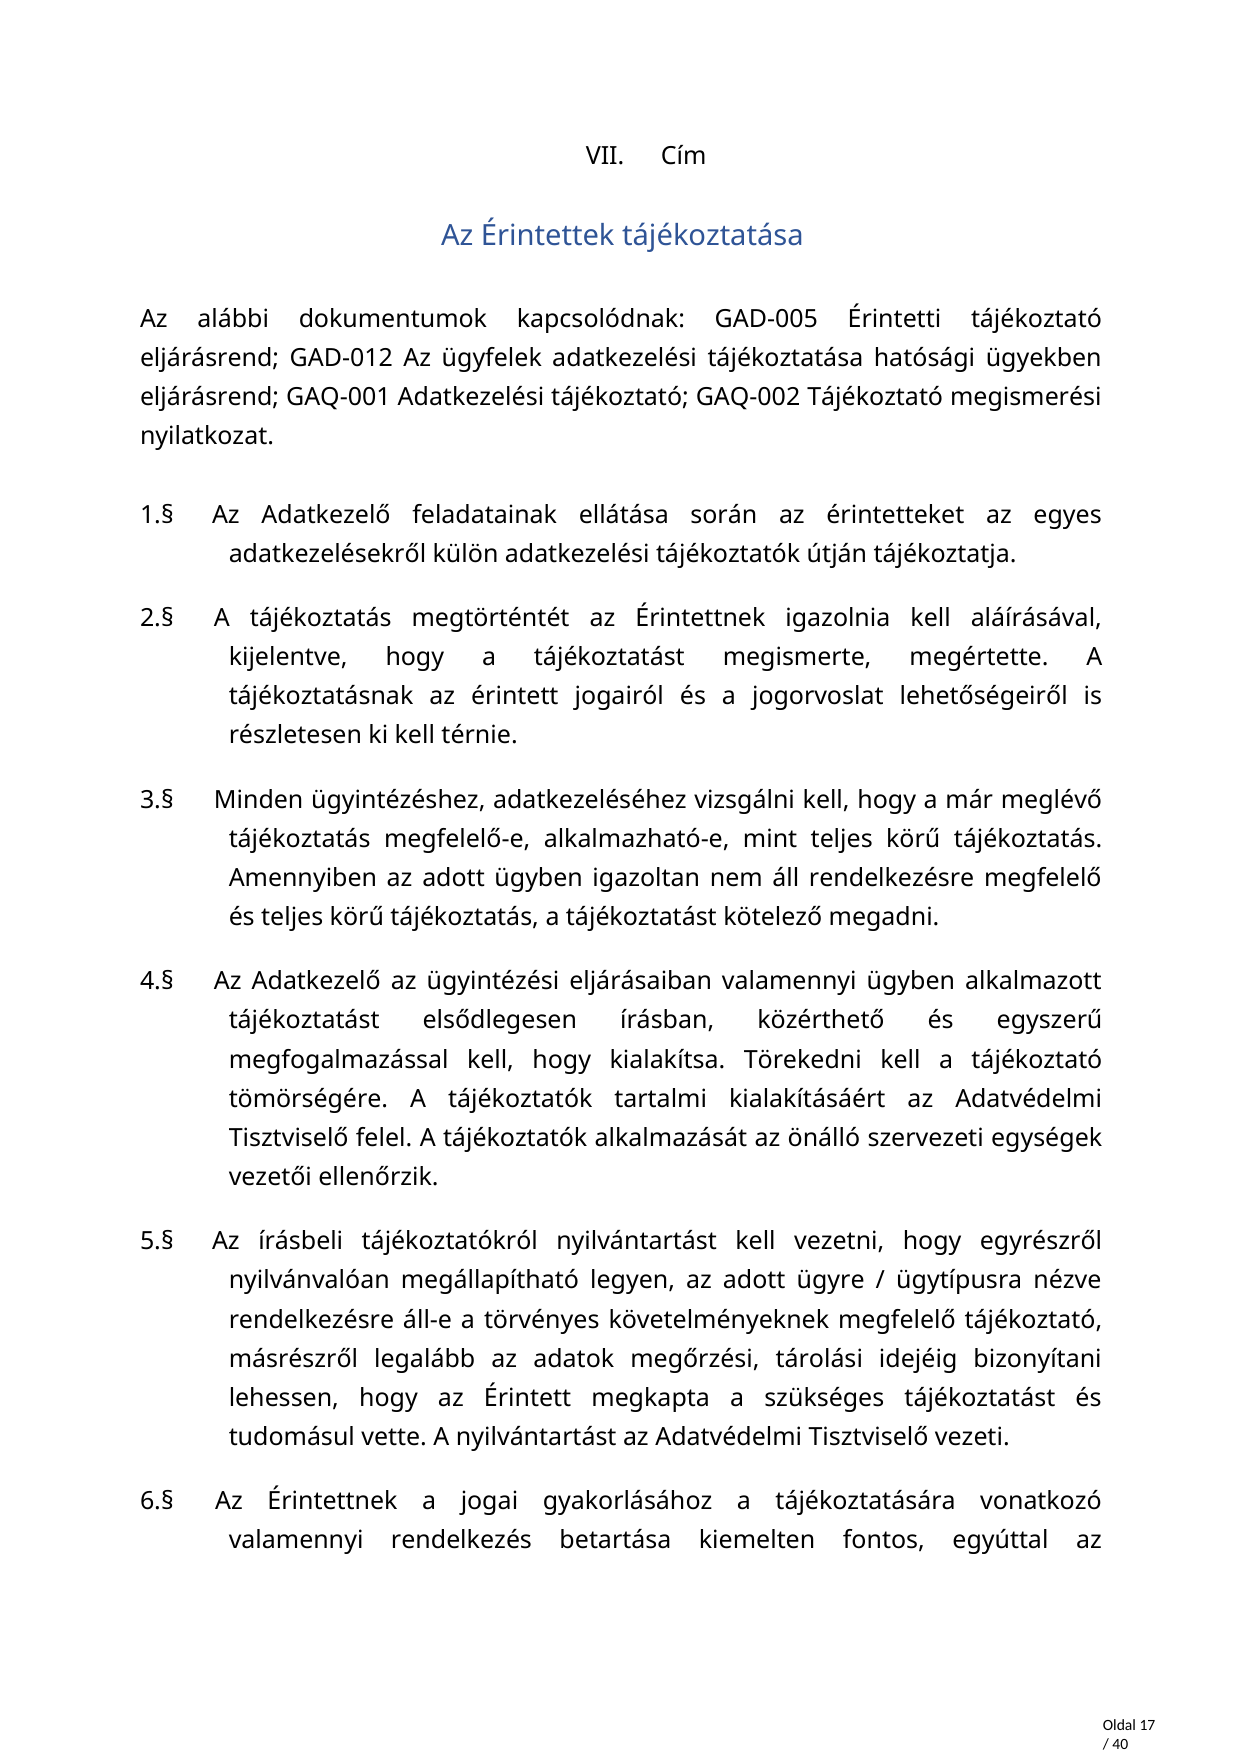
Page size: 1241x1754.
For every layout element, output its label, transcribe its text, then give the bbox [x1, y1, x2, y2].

text 2.§ A tájékoztatás megtörténtét az Érintettnek igazolnia kell aláírásával, kijelentve, hogy a tájékoztatást megismerte, megértette. A tájékoztatásnak az érintett jogairól és a jogorvoslat lehetőségeiről is részletesen ki kell térnie. [140, 599, 1103, 751]
text Az alábbi dokumentumok kapcsolódnak: GAD-005 Érintetti tájékoztató eljárásrend; GAD-012 Az ügyfelek adatkezelési tájékoztatása hatósági ügyekben eljárásrend; GAQ-001 Adatkezelési tájékoztató; GAQ-002 Tájékoztató megismerési nyilatkozat. [140, 300, 1103, 452]
text 5.§ Az írásbeli tájékoztatókról nyilvántartást kell vezetni, hogy egyrészről nyilvánvalóan megállapítható legyen, az adott ügyre / ügytípusra nézve rendelkezésre áll-e a törvényes követelményeknek megfelelő tájékoztató, másrészről legalább az adatok megőrzési, tárolási idejéig bizonyítani lehessen, hogy az Érintett megkapta a szükséges tájékoztatást és tudomásul vette. A nyilvántartást az Adatvédelmi Tisztviselő vezeti. [140, 1223, 1103, 1453]
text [140, 1483, 1103, 1556]
subtitle Az Érintettek tájékoztatása [140, 214, 1105, 254]
text 3.§ Minden ügyintézéshez, adatkezeléséhez vizsgálni kell, hogy a már meglévő tájékoztatás megfelelő-e, alkalmazható-e, mint teljes körű tájékoztatás. Amennyiben az adott ügyben igazoltan nem áll rendelkezésre megfelelő és teljes körű tájékoztatás, a tájékoztatást kötelező megadni. [140, 781, 1103, 933]
text 1.§ Az Adatkezelő feladatainak ellátása során az érintetteket az egyes adatkezelésekről külön adatkezelési tájékoztatók útján tájékoztatja. [140, 496, 1103, 569]
list Cím [586, 137, 1105, 172]
text 4.§ Az Adatkezelő az ügyintézési eljárásaiban valamennyi ügyben alkalmazott tájékoztatást elsődlegesen írásban, közérthető és egyszerű megfogalmazással kell, hogy kialakítsa. Törekedni kell a tájékoztató tömörségére. A tájékoztatók tartalmi kialakításáért az Adatvédelmi Tisztviselő felel. A tájékoztatók alkalmazását az önálló szervezeti egységek vezetői ellenőrzik. [140, 963, 1103, 1193]
